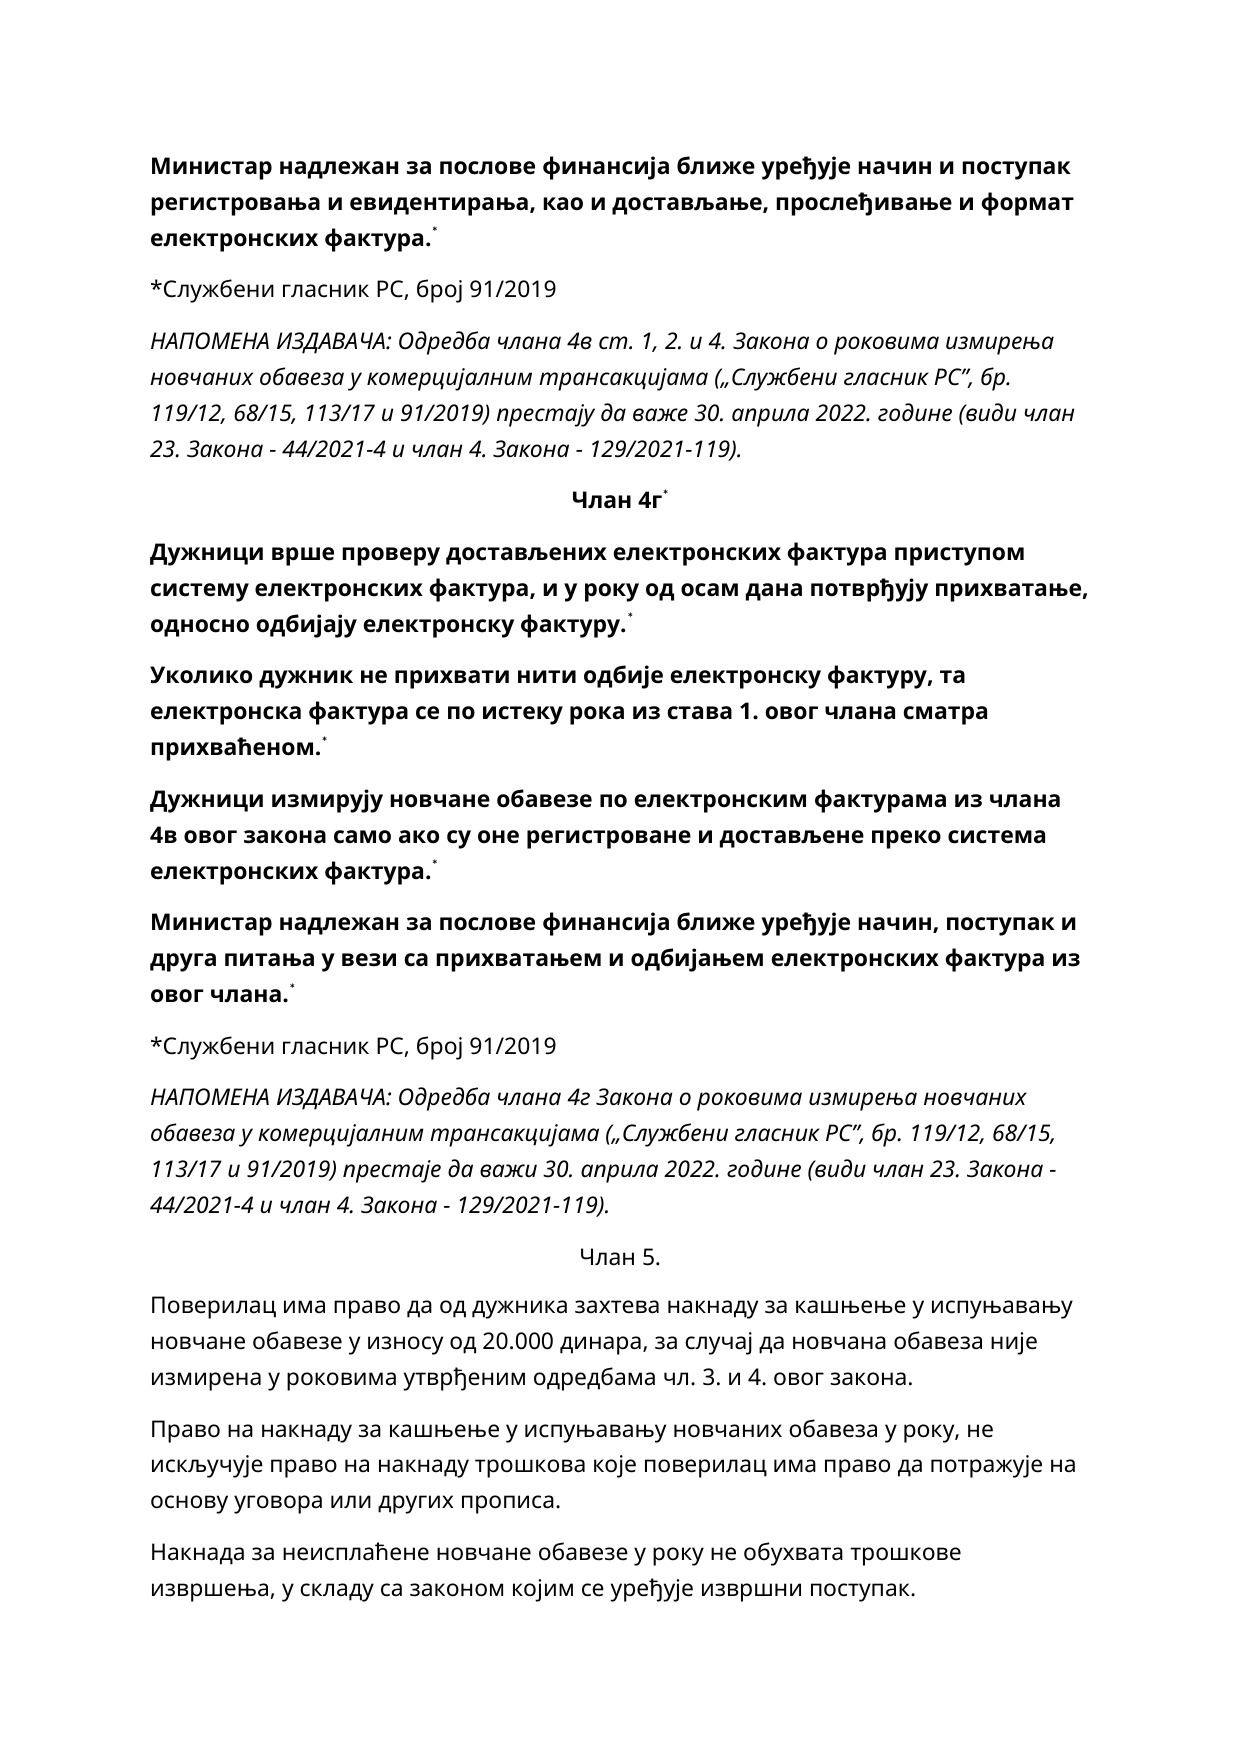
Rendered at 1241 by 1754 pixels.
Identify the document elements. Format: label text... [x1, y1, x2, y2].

text Право на накнаду за кашњење у испуњавању новчаних обавеза у року, не искључује право на накнаду трошкова које поверилац има право да потражује на основу уговора или других прописа. [150, 1412, 1090, 1516]
text Уколико дужник не прихвати нити одбије електронску фактуру, та електронска фактура се по истеку рока из става 1. овог члана сматра прихваћеном.* [150, 659, 1090, 762]
text Члан 4г* [150, 484, 1090, 516]
text Поверилац има право да од дужника захтева накнаду за кашњење у испуњавању новчане обавезе у износу од 20.000 динара, за случај да новчана обавеза није измирена у роковима утврђеним одредбама чл. 3. и 4. овог закона. [150, 1289, 1090, 1392]
text Члан 5. [150, 1241, 1090, 1272]
text Дужници измирују новчане обавезе по електронским фактурама из члана 4в овог закона само ако су оне регистроване и достављене преко система електронских фактура.* [150, 783, 1090, 886]
text Министар надлежан за послове финансија ближе уређује начин, поступак и друга питања у вези са прихватањем и одбијањем електронских фактура из овог члана.* [150, 906, 1090, 1009]
text Министар надлежан за послове финансија ближе уређује начин и поступак регистровања и евидентирања, као и достављање, прослеђивање и формат електронских фактура.* [150, 150, 1090, 253]
text Накнада за неисплаћене новчане обавезе у року не обухвата трошкове извршења, у складу са законом којим се уређује извршни поступак. [150, 1536, 1090, 1603]
text *Службени гласник РС, број 91/2019 [150, 273, 1090, 305]
text НАПОМЕНА ИЗДАВАЧА: Одредба члана 4г Закона о роковима измирења новчаних обавеза у комерцијалним трансакцијама („Службени гласник РС”, бр. 119/12, 68/15, 113/17 и 91/2019) престаје да важи 30. априла 2022. године (види члан 23. Закона - 44/2021-4 и члан 4. Закона - 129/2021-119). [150, 1081, 1090, 1220]
text *Службени гласник РС, број 91/2019 [150, 1030, 1090, 1061]
text Дужници врше проверу достављених електронских фактура приступом систему електронских фактура, и у року од осам дана потврђују прихватање, односно одбијају електронску фактуру.* [150, 536, 1090, 639]
text НАПОМЕНА ИЗДАВАЧА: Одредба члана 4в ст. 1, 2. и 4. Закона о роковима измирења новчаних обавеза у комерцијалним трансакцијама („Службени гласник РС”, бр. 119/12, 68/15, 113/17 и 91/2019) престају да важе 30. априла 2022. године (види члан 23. Закона - 44/2021-4 и члан 4. Закона - 129/2021-119). [150, 325, 1090, 464]
